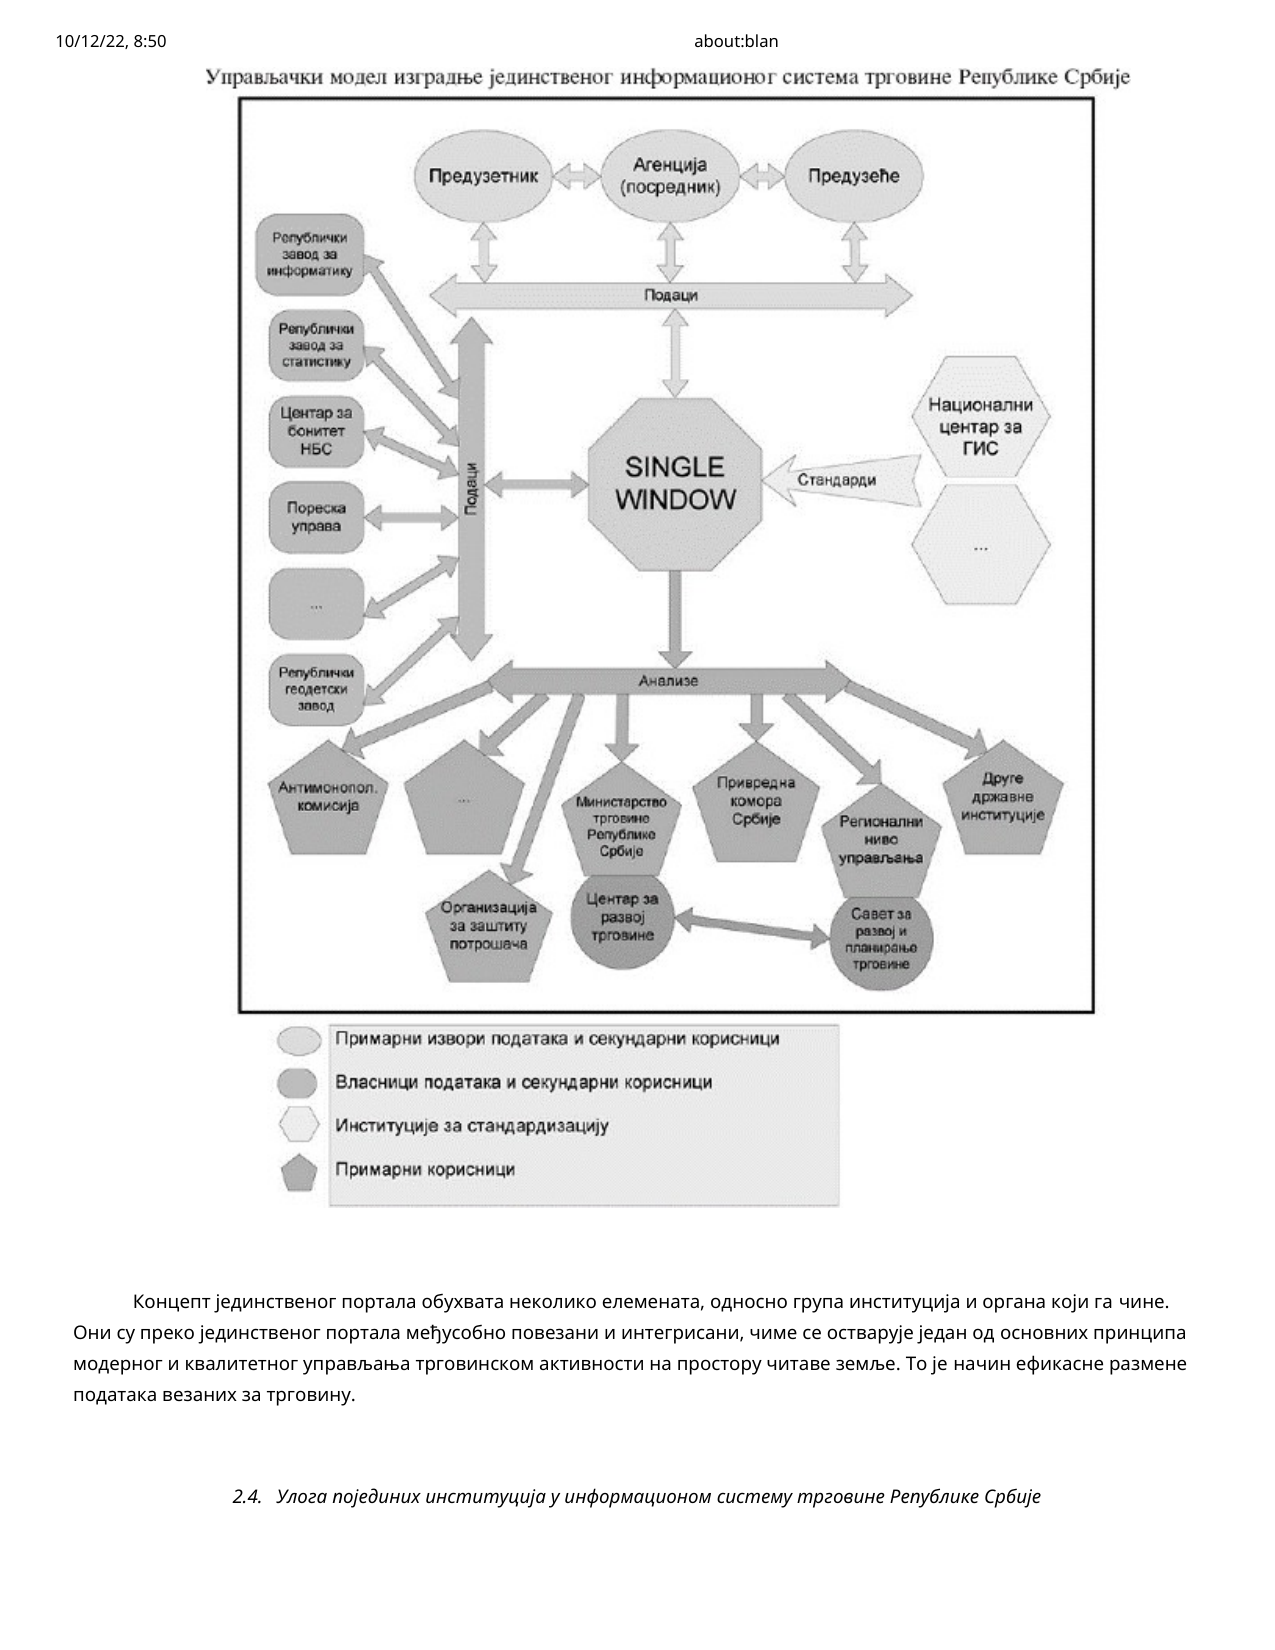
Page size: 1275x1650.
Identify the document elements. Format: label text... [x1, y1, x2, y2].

text Концепт јединственог портала обухвата неколико елемената, односно група институција и органа који га чине. Они су преко јединственог портала међусобно повезани и интегрисани, чиме се остварује један од основних принципа модерног и квалитетног управљања трговинском активности на простору читаве земље. То је начин ефикасне размене података везаних за трговину. [73, 1289, 1202, 1407]
list Улога појединих институција у информационом систему трговине Републике Србије [232, 1483, 1214, 1509]
picture [205, 67, 1131, 1208]
